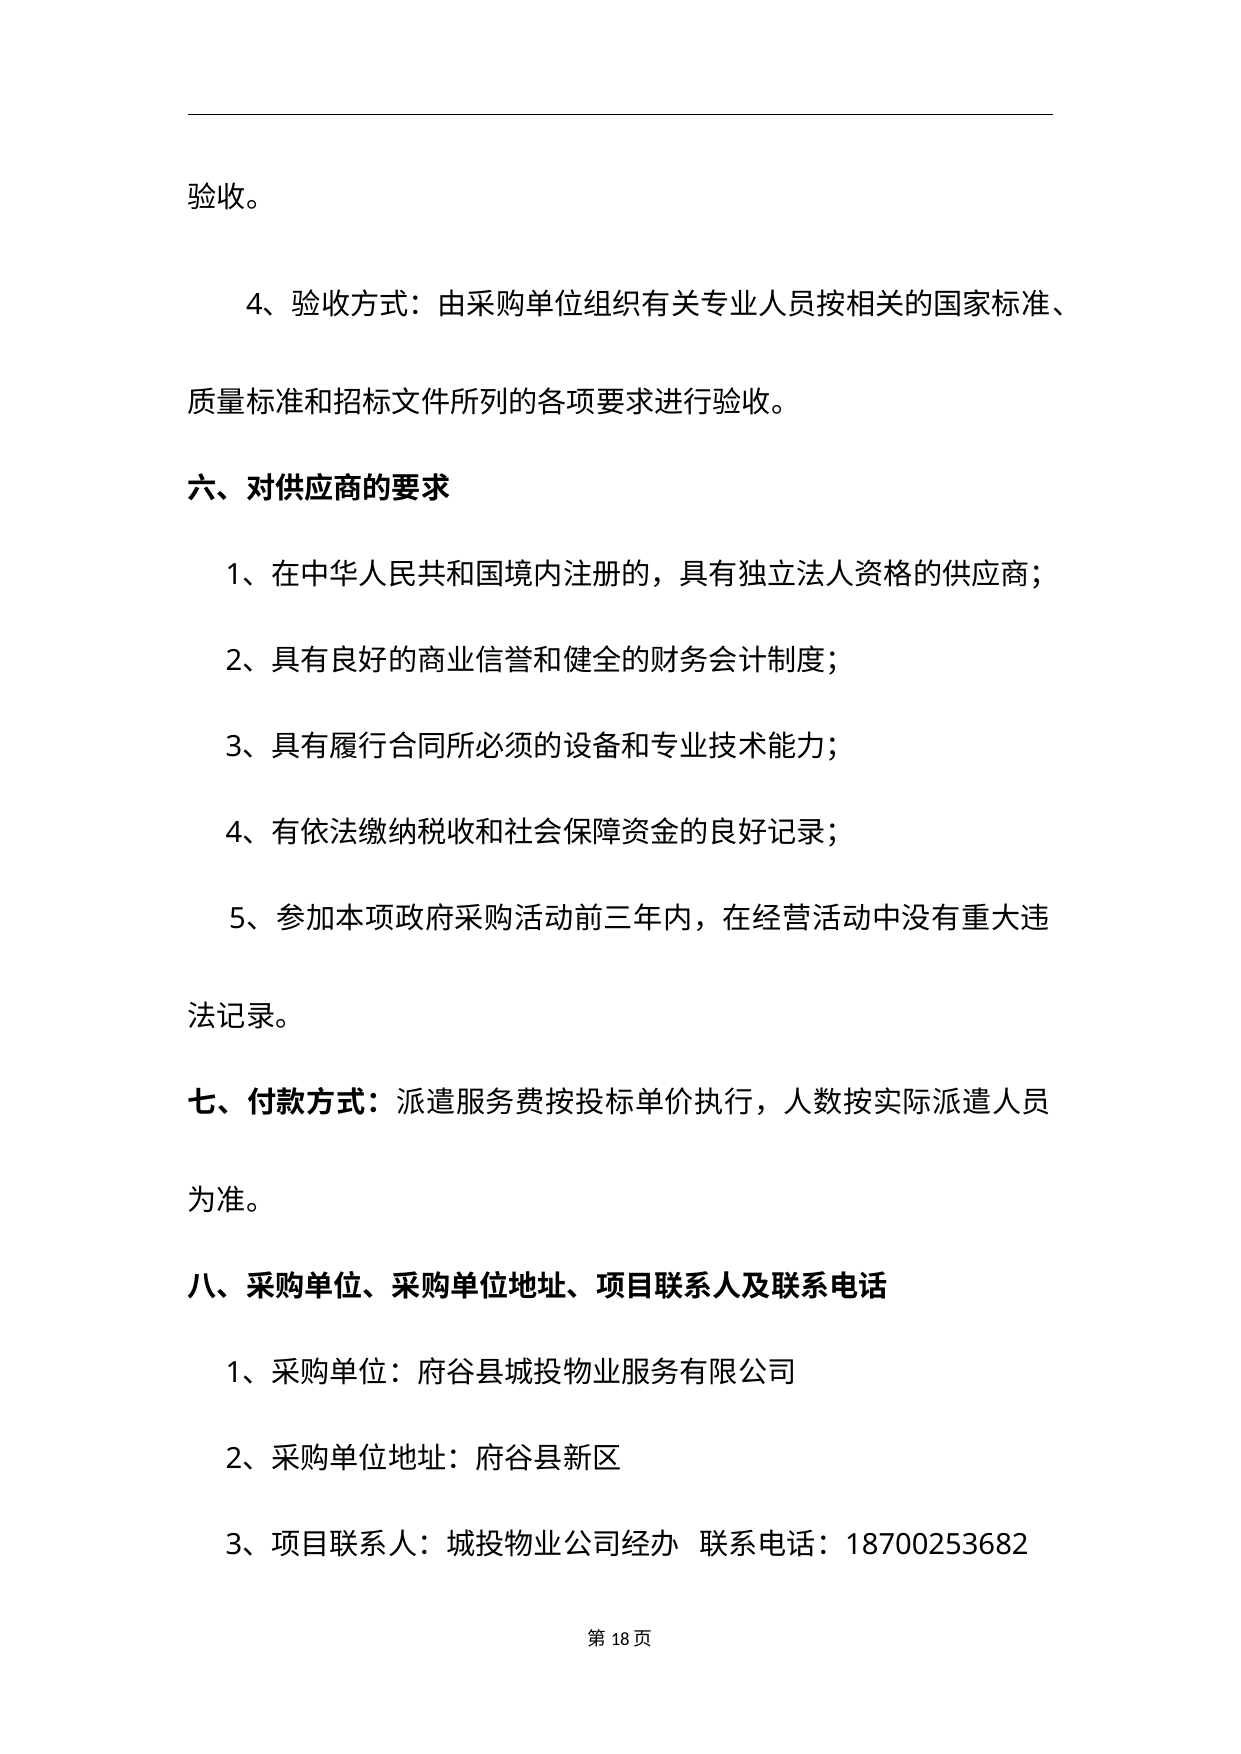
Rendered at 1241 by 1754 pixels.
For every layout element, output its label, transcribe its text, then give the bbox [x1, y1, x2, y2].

text 1、采购单位：府谷县城投物业服务有限公司 [187, 1337, 1053, 1402]
text 2、采购单位地址：府谷县新区 [187, 1423, 1053, 1488]
text 3、项目联系人：城投物业公司经办 联系电话：18700253682 [187, 1509, 1053, 1574]
text 2、具有良好的商业信誉和健全的财务会计制度； [187, 625, 1053, 690]
text 3、具有履行合同所必须的设备和专业技术能力； [187, 711, 1053, 776]
text 1、在中华人民共和国境内注册的，具有独立法人资格的供应商； [187, 539, 1053, 604]
text 八、采购单位、采购单位地址、项目联系人及联系电话 [187, 1251, 1053, 1316]
text 七、付款方式：派遣服务费按投标单价执行，人数按实际派遣人员为准。 [187, 1067, 1053, 1230]
text 5、参加本项政府采购活动前三年内，在经营活动中没有重大违法记录。 [187, 884, 1053, 1046]
text 4、有依法缴纳税收和社会保障资金的良好记录； [187, 797, 1053, 862]
text 六、对供应商的要求 [187, 453, 1053, 518]
text 4、验收方式：由采购单位组织有关专业人员按相关的国家标准、质量标准和招标文件所列的各项要求进行验收。 [187, 269, 1053, 432]
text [187, 162, 1053, 227]
